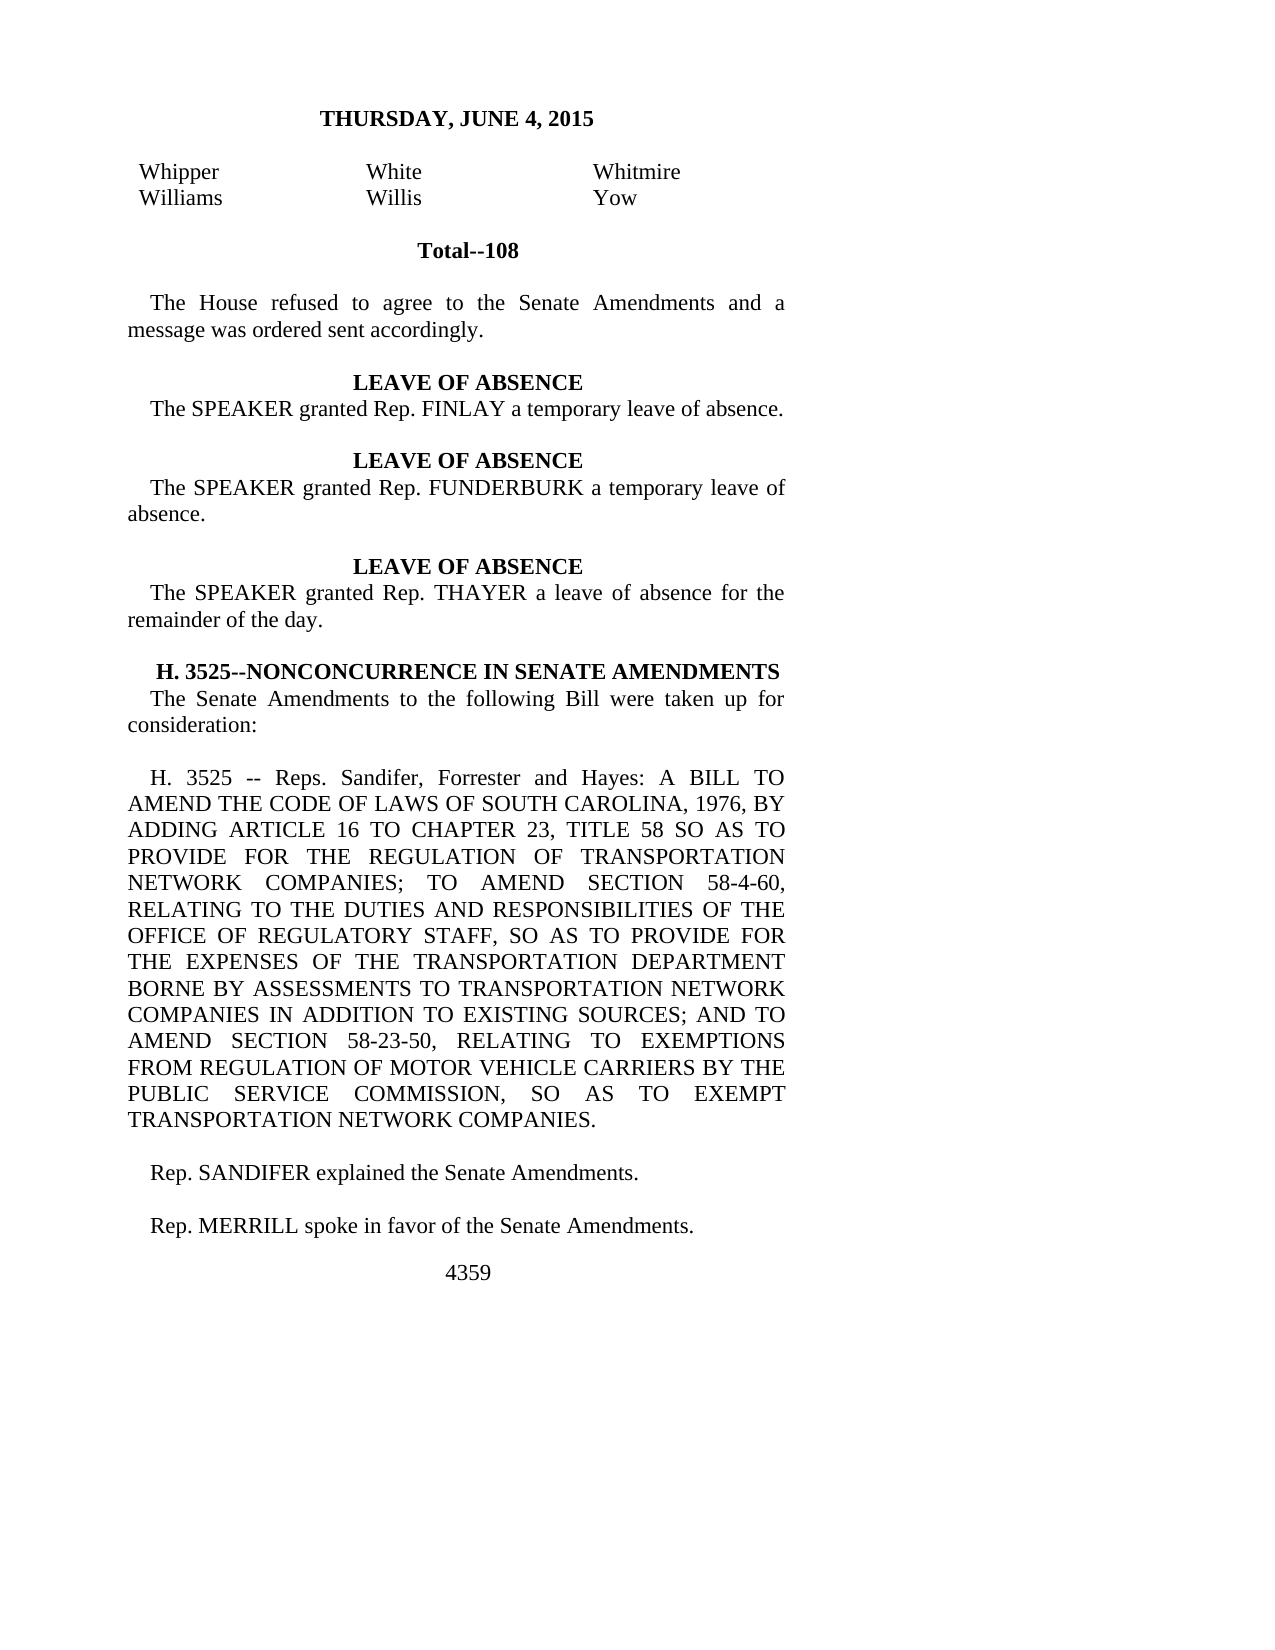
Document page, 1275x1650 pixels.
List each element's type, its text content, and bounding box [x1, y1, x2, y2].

text LEAVE OF ABSENCE [127, 448, 786, 474]
text The House refused to agree to the Senate Amendments and a message was ordered sent accordingly. [127, 289, 786, 342]
table_cell Whitmire [581, 158, 808, 184]
text H. 3525 -- Reps. Sandifer, Forrester and Hayes: A BILL TO AMEND THE CODE OF LAWS OF SOUTH CAROLINA, 1976, BY ADDING ARTICLE 16 TO CHAPTER 23, TITLE 58 SO AS TO PROVIDE FOR THE REGULATION OF TRANSPORTATION NETWORK COMPANIES; TO AMEND SECTION 58-4-60, RELATING TO THE DUTIES AND RESPONSIBILITIES OF THE OFFICE OF REGULATORY STAFF, SO AS TO PROVIDE FOR THE EXPENSES OF THE TRANSPORTATION DEPARTMENT BORNE BY ASSESSMENTS TO TRANSPORTATION NETWORK COMPANIES IN ADDITION TO EXISTING SOURCES; AND TO AMEND SECTION 58-23-50, RELATING TO EXEMPTIONS FROM REGULATION OF MOTOR VEHICLE CARRIERS BY THE PUBLIC SERVICE COMMISSION, SO AS TO EXEMPT TRANSPORTATION NETWORK COMPANIES. [127, 764, 786, 1133]
text Rep. MERRILL spoke in favor of the Senate Amendments. [127, 1212, 786, 1238]
text The SPEAKER granted Rep. FINLAY a temporary leave of absence. [127, 395, 786, 421]
text H. 3525--NONCONCURRENCE IN SENATE AMENDMENTS [127, 658, 786, 685]
text The SPEAKER granted Rep. THAYER a leave of absence for the remainder of the day. [127, 579, 786, 632]
table_cell Willis [355, 184, 581, 210]
text Rep. SANDIFER explained the Senate Amendments. [127, 1159, 786, 1186]
table_cell Williams [128, 184, 354, 210]
text Total--108 [127, 237, 786, 263]
table_cell Whipper [128, 158, 354, 184]
text The Senate Amendments to the following Bill were taken up for consideration: [127, 685, 786, 737]
table_cell White [355, 158, 581, 184]
text LEAVE OF ABSENCE [127, 553, 786, 579]
table_cell Yow [581, 184, 808, 210]
text LEAVE OF ABSENCE [127, 368, 786, 395]
text The SPEAKER granted Rep. FUNDERBURK a temporary leave of absence. [127, 474, 786, 527]
